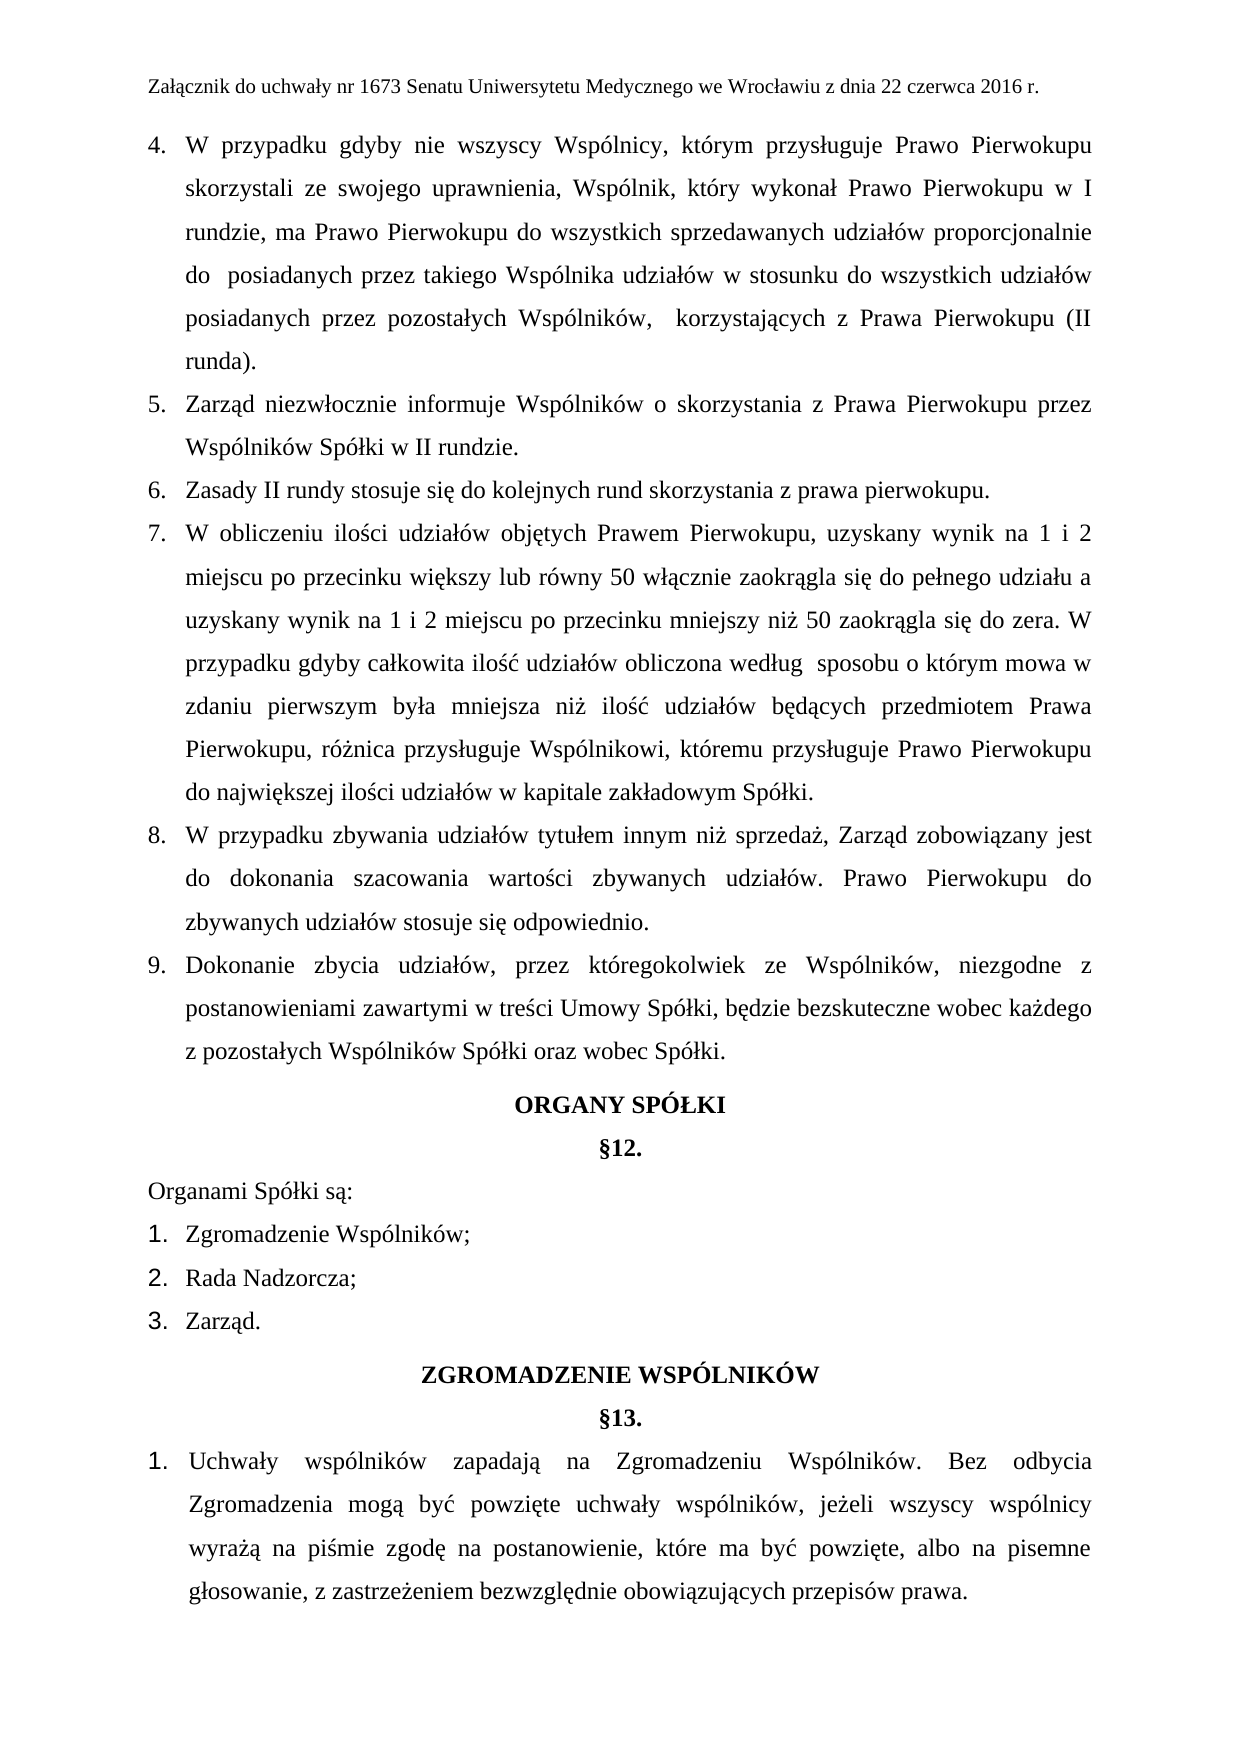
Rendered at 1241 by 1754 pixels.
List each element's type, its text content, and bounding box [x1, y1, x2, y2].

text §12. [148, 1133, 1093, 1162]
list W przypadku gdyby nie wszyscy Wspólnicy, którym przysługuje Prawo Pierwokupu skorzystali ze swojego uprawnienia, Wspólnik, który wykonał Prawo Pierwokupu w I rundzie, ma Prawo Pierwokupu do wszystkich sprzedawanych udziałów proporcjonalnie do posiadanych przez takiego Wspólnika udziałów w stosunku do wszystkich udziałów posiadanych przez pozostałych Wspólników, korzystających z Prawa Pierwokupu (II runda). [148, 130, 1093, 375]
list Zarząd. [148, 1306, 1093, 1335]
text §13. [148, 1403, 1093, 1432]
list Zgromadzenie Wspólników; [148, 1219, 1093, 1248]
list Zarząd niezwłocznie informuje Wspólników o skorzystania z Prawa Pierwokupu przez Wspólników Spółki w II rundzie. [148, 389, 1093, 461]
list Dokonanie zbycia udziałów, przez któregokolwiek ze Wspólników, niezgodne z postanowieniami zawartymi w treści Umowy Spółki, będzie bezskuteczne wobec każdego z pozostałych Wspólników Spółki oraz wobec Spółki. [148, 950, 1093, 1065]
text Organami Spółki są: [148, 1176, 1093, 1205]
list W przypadku zbywania udziałów tytułem innym niż sprzedaż, Zarząd zobowiązany jest do dokonania szacowania wartości zbywanych udziałów. Prawo Pierwokupu do zbywanych udziałów stosuje się odpowiednio. [148, 820, 1093, 935]
list W obliczeniu ilości udziałów objętych Prawem Pierwokupu, uzyskany wynik na 1 i 2 miejscu po przecinku większy lub równy 50 włącznie zaokrągla się do pełnego udziału a uzyskany wynik na 1 i 2 miejscu po przecinku mniejszy niż 50 zaokrągla się do zera. W przypadku gdyby całkowita ilość udziałów obliczona według sposobu o którym mowa w zdaniu pierwszym była mniejsza niż ilość udziałów będących przedmiotem Prawa Pierwokupu, różnica przysługuje Wspólnikowi, któremu przysługuje Prawo Pierwokupu do największej ilości udziałów w kapitale zakładowym Spółki. [148, 518, 1093, 806]
list Rada Nadzorcza; [148, 1263, 1093, 1292]
list Zasady II rundy stosuje się do kolejnych rund skorzystania z prawa pierwokupu. [148, 475, 1093, 504]
text ZGROMADZENIE WSPÓLNIKÓW [148, 1360, 1093, 1389]
text ORGANY SPÓŁKI [148, 1090, 1093, 1119]
list Uchwały wspólników zapadają na Zgromadzeniu Wspólników. Bez odbycia Zgromadzenia mogą być powzięte uchwały wspólników, jeżeli wszyscy wspólnicy wyrażą na piśmie zgodę na postanowienie, które ma być powzięte, albo na pisemne głosowanie, z zastrzeżeniem bezwzględnie obowiązujących przepisów prawa. [148, 1446, 1093, 1604]
